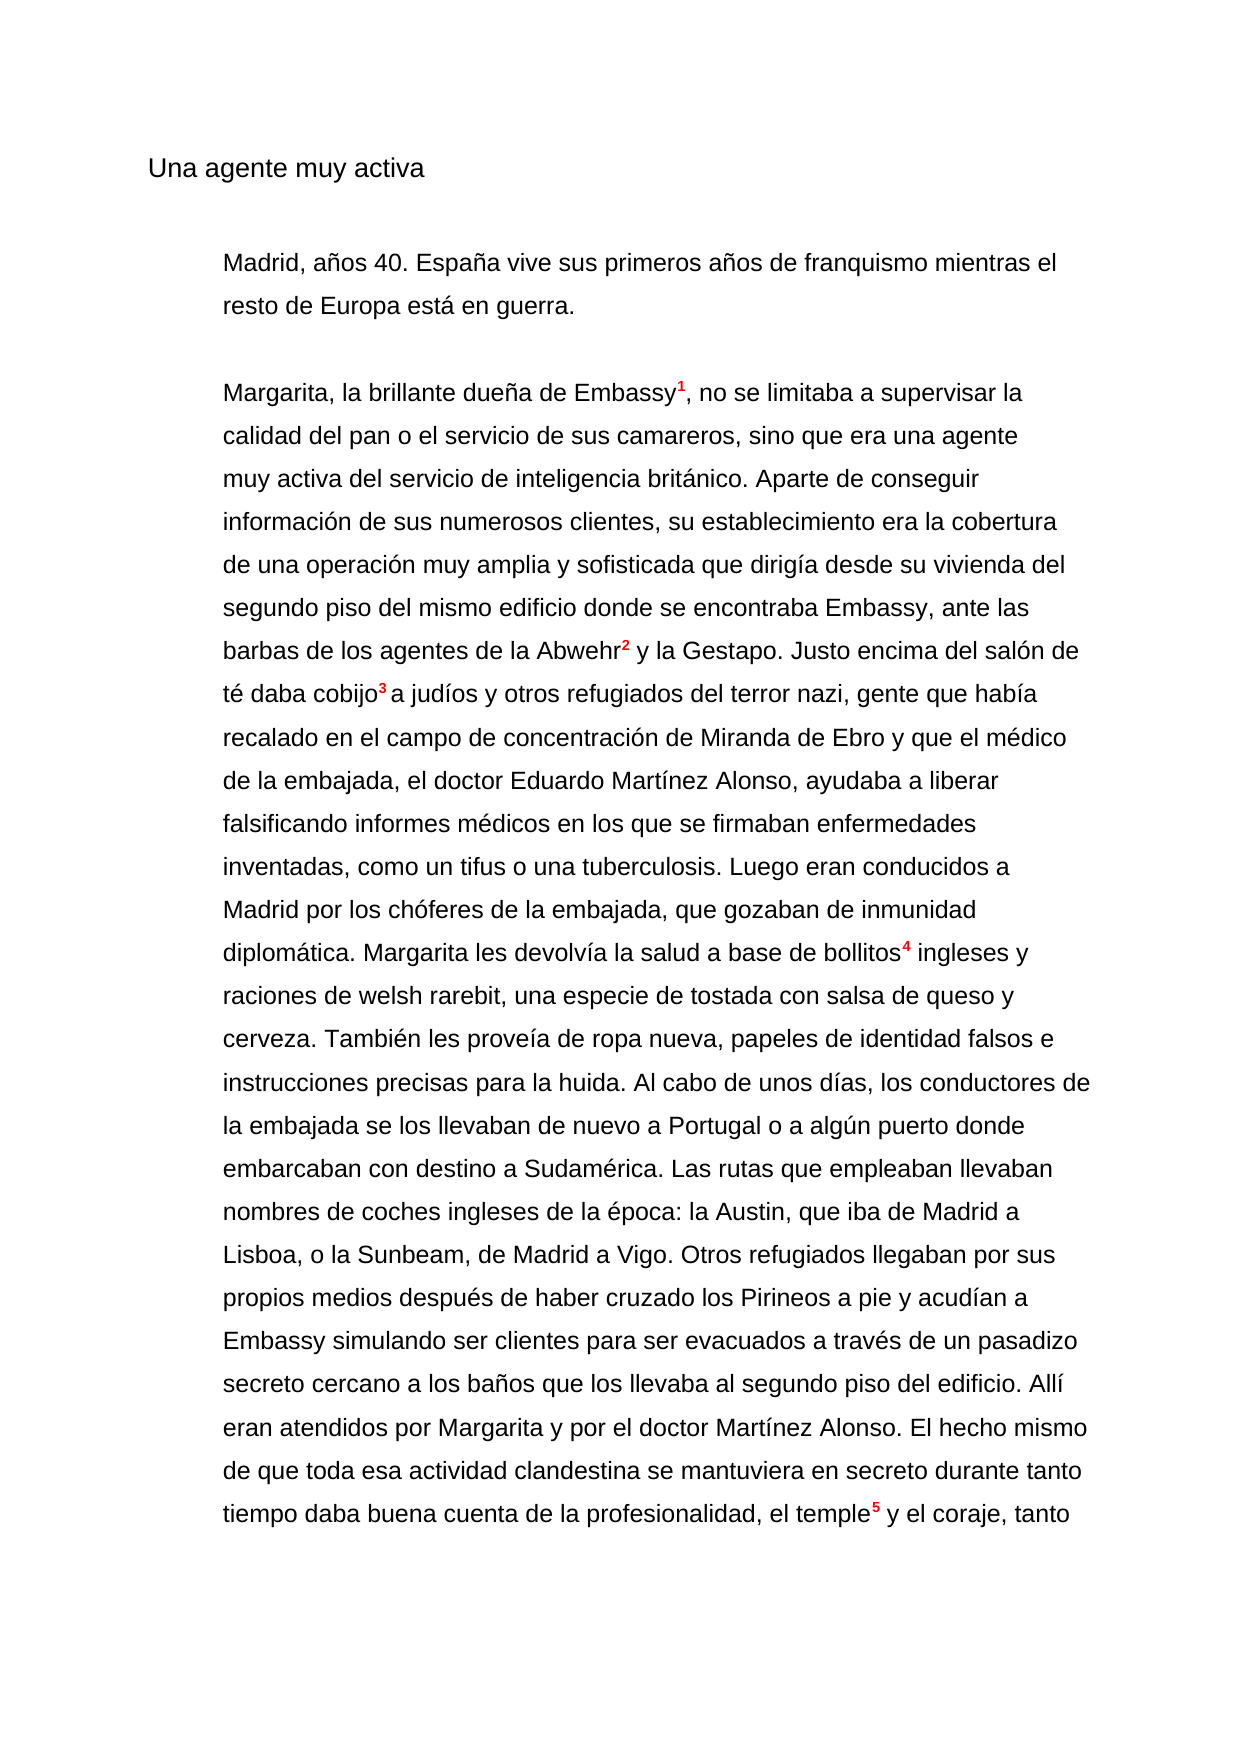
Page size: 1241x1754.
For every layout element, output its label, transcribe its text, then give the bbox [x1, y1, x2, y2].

list Madrid, años 40. España vive sus primeros años de franquismo mientras el resto de Europa está en guerra. [223, 248, 1093, 320]
list muy activa del servicio de inteligencia británico. Aparte de conseguir información de sus numerosos clientes, su establecimiento era la cobertura de una operación muy amplia y sofisticada que dirigía desde su vivienda del segundo piso del mismo edificio donde se encontraba Embassy, ante las barbas de los agentes de la Abwehr2 y la Gestapo. Justo encima del salón de té daba cobijo3 a judíos y otros refugiados del terror nazi, gente que había recalado en el campo de concentración de Miranda de Ebro y que el médico de la embajada, el doctor Eduardo Martínez Alonso, ayudaba a liberar falsificando informes médicos en los que se firmaban enfermedades inventadas, como un tifus o una tuberculosis. Luego eran conducidos a Madrid por los chóferes de la embajada, que gozaban de inmunidad diplomática. Margarita les devolvía la salud a base de bollitos4 ingleses y [223, 464, 1093, 967]
list Margarita, la brillante dueña de Embassy1, no se limitaba a supervisar la calidad del pan o el servicio de sus camareros, sino que era una agente [223, 378, 1093, 449]
subtitle Una agente muy activa [148, 152, 1093, 183]
list embarcaban con destino a Sudamérica. Las rutas que empleaban llevaban nombres de coches ingleses de la época: la Austin, que iba de Madrid a Lisboa, o la Sunbeam, de Madrid a Vigo. Otros refugiados llegaban por sus propios medios después de haber cruzado los Pirineos a pie y acudían a Embassy simulando ser clientes para ser evacuados a través de un pasadizo secreto cercano a los baños que los llevaba al segundo piso del edificio. Allí eran atendidos por Margarita y por el doctor Martínez Alonso. El hecho mismo de que toda esa actividad clandestina se mantuviera en secreto durante tanto tiempo daba buena cuenta de la profesionalidad, el temple5 y el coraje, tanto [223, 1154, 1093, 1528]
list raciones de welsh rarebit, una especie de tostada con salsa de queso y cerveza. También les proveía de ropa nueva, papeles de identidad falsos e instrucciones precisas para la huida. Al cabo de unos días, los conductores de la embajada se los llevaban de nuevo a Portugal o a algún puerto donde [223, 981, 1093, 1139]
